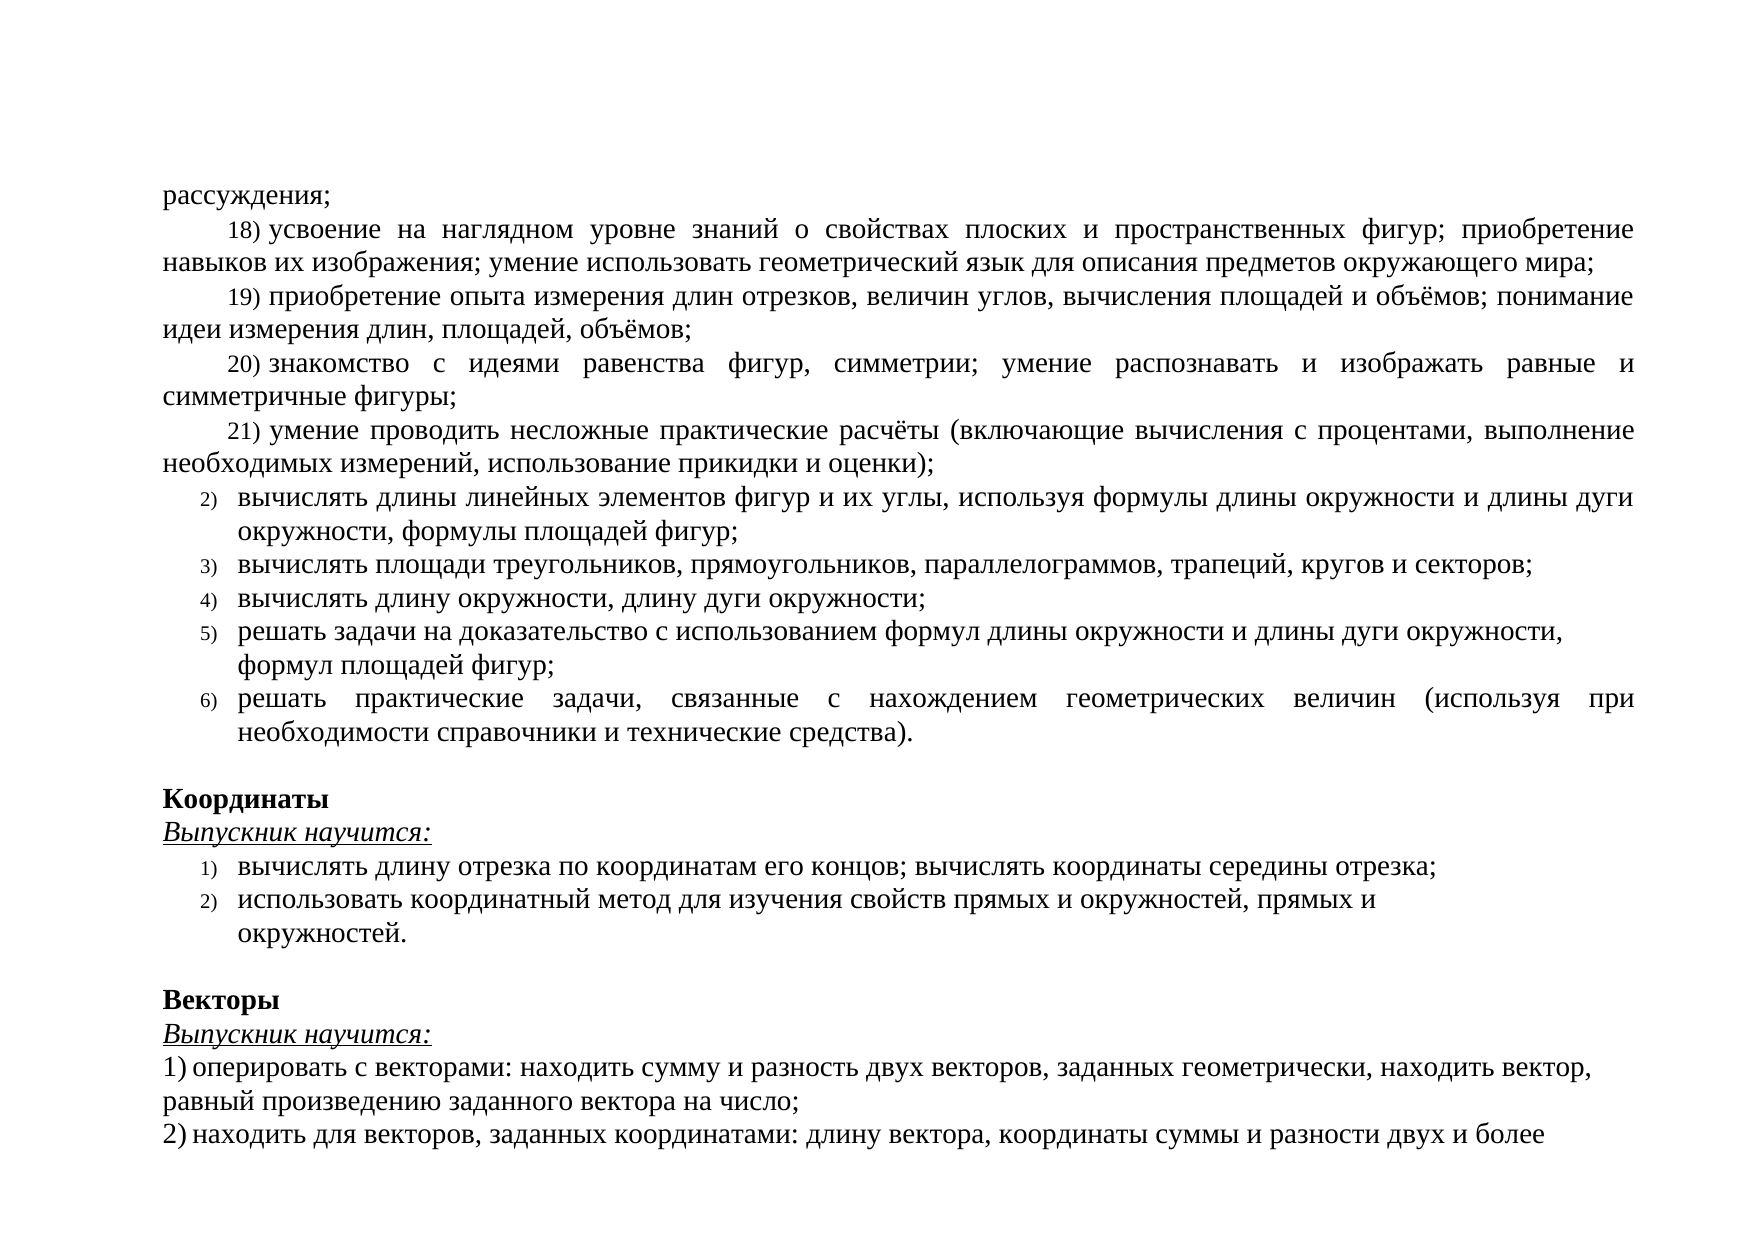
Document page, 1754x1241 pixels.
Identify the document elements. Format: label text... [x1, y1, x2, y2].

list приобретение опыта измерения длин отрезков, величин углов, вычисления площадей и объёмов; понимание идеи измерения длин, площадей, объёмов; [162, 278, 1636, 345]
list знакомство с идеями равенства фигур, симметрии; умение распознавать и изображать равные и симметричные фигуры; [162, 345, 1636, 412]
list умение проводить несложные практические расчёты (включающие вычисления с процентами, выполнение необходимых измерений, использование прикидки и оценки); [162, 412, 1636, 479]
text Выпускник научится: [162, 814, 942, 848]
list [162, 1116, 1636, 1150]
list использовать координатный метод для изучения свойств прямых и окружностей, прямых и окружностей. [200, 882, 1475, 949]
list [162, 177, 1636, 211]
text Векторы [162, 982, 1636, 1016]
list решать задачи на доказательство с использованием формул длины окружности и длины дуги окружности, формул площадей фигур; [200, 613, 1636, 680]
list вычислять длину окружности, длину дуги окружности; [200, 580, 1636, 613]
list вычислять длину отрезка по координатам его концов; вычислять координаты середины отрезка; [200, 848, 1636, 882]
list оперировать с векторами: находить сумму и разность двух векторов, заданных геометрически, находить вектор, равный произведению заданного вектора на число; [162, 1049, 1636, 1116]
text Выпускник научится: [162, 1016, 942, 1049]
list вычислять длины линейных элементов фигур и их углы, используя формулы длины окружности и длины дуги окружности, формулы площадей фигур; [200, 479, 1636, 546]
list вычислять площади треугольников, прямоугольников, параллелограммов, трапеций, кругов и секторов; [200, 546, 1636, 580]
list решать практические задачи, связанные с нахождением геометрических величин (используя при необходимости справочники и технические средства). [200, 680, 1636, 747]
text Координаты [162, 781, 942, 814]
list усвоение на наглядном уровне знаний о свойствах плоских и пространственных фигур; приобретение навыков их изображения; умение использовать геометрический язык для описания предметов окружающего мира; [162, 211, 1636, 278]
